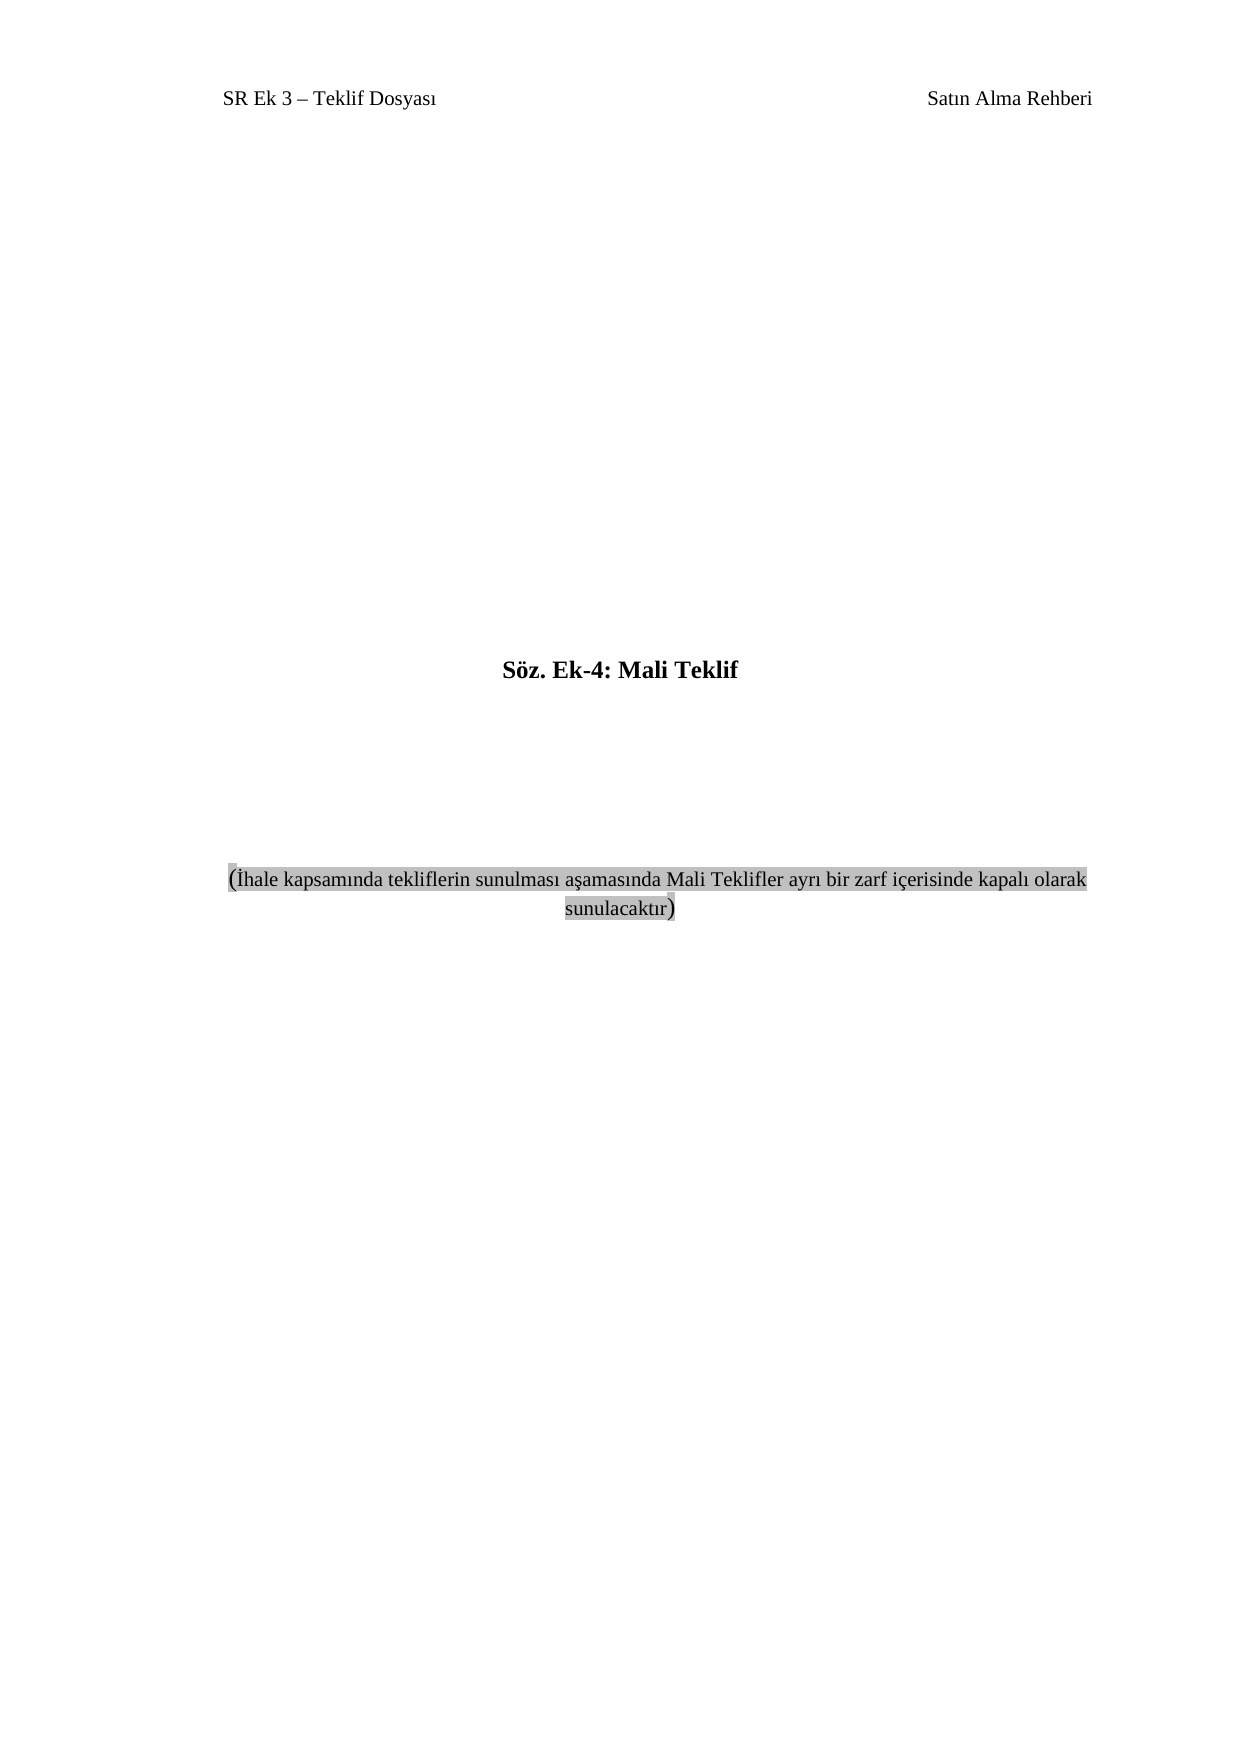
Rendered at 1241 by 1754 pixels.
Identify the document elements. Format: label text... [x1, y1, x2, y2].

text (İhale kapsamında tekliflerin sunulması aşamasında Mali Teklifler ayrı bir zarf içerisinde kapalı olarak sunulacaktır) [148, 863, 1093, 921]
subtitle Söz. Ek-4: Mali Teklif [148, 655, 1093, 684]
